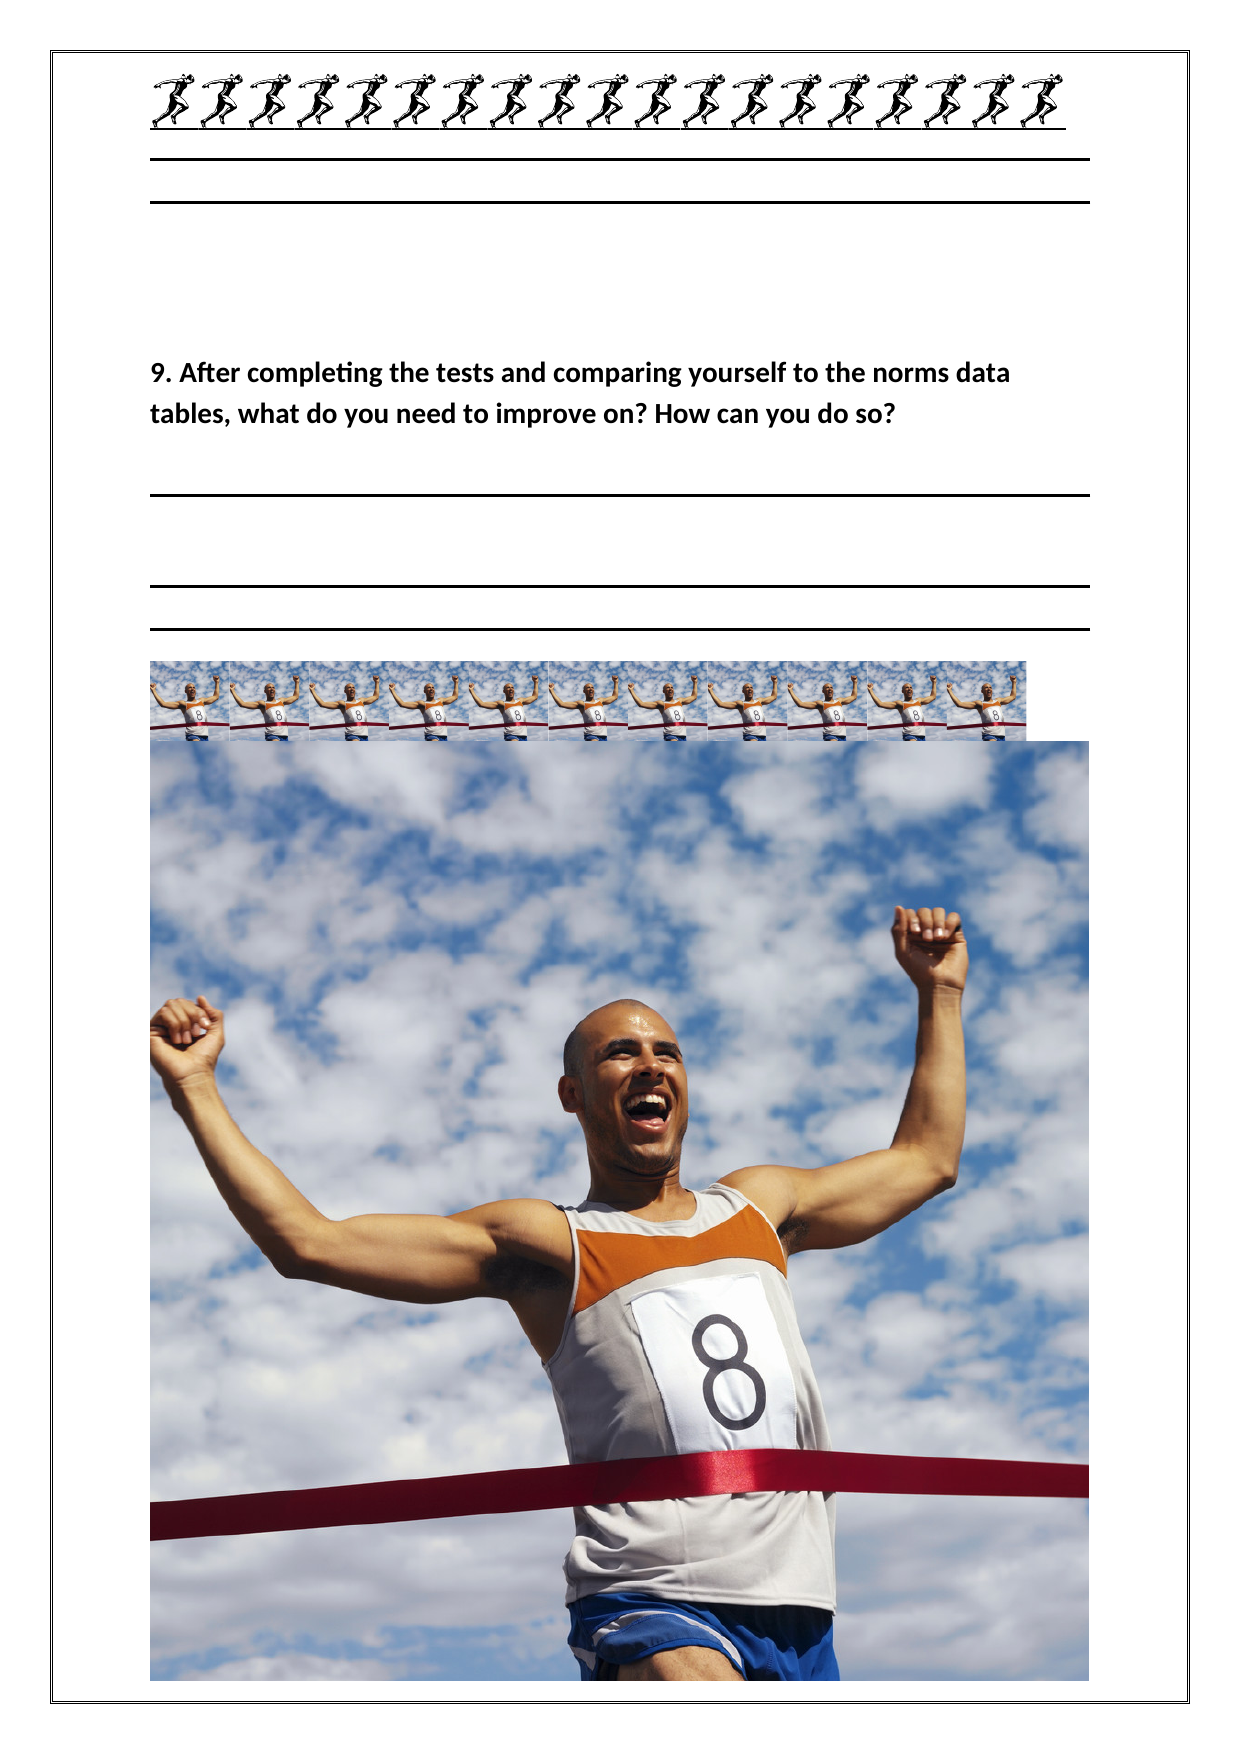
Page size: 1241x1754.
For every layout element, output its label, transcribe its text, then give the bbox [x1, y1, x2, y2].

text 9. After completing the tests and comparing yourself to the norms data tables, what do you need to improve on? How can you do so? [150, 354, 1090, 430]
picture [150, 661, 1089, 1681]
